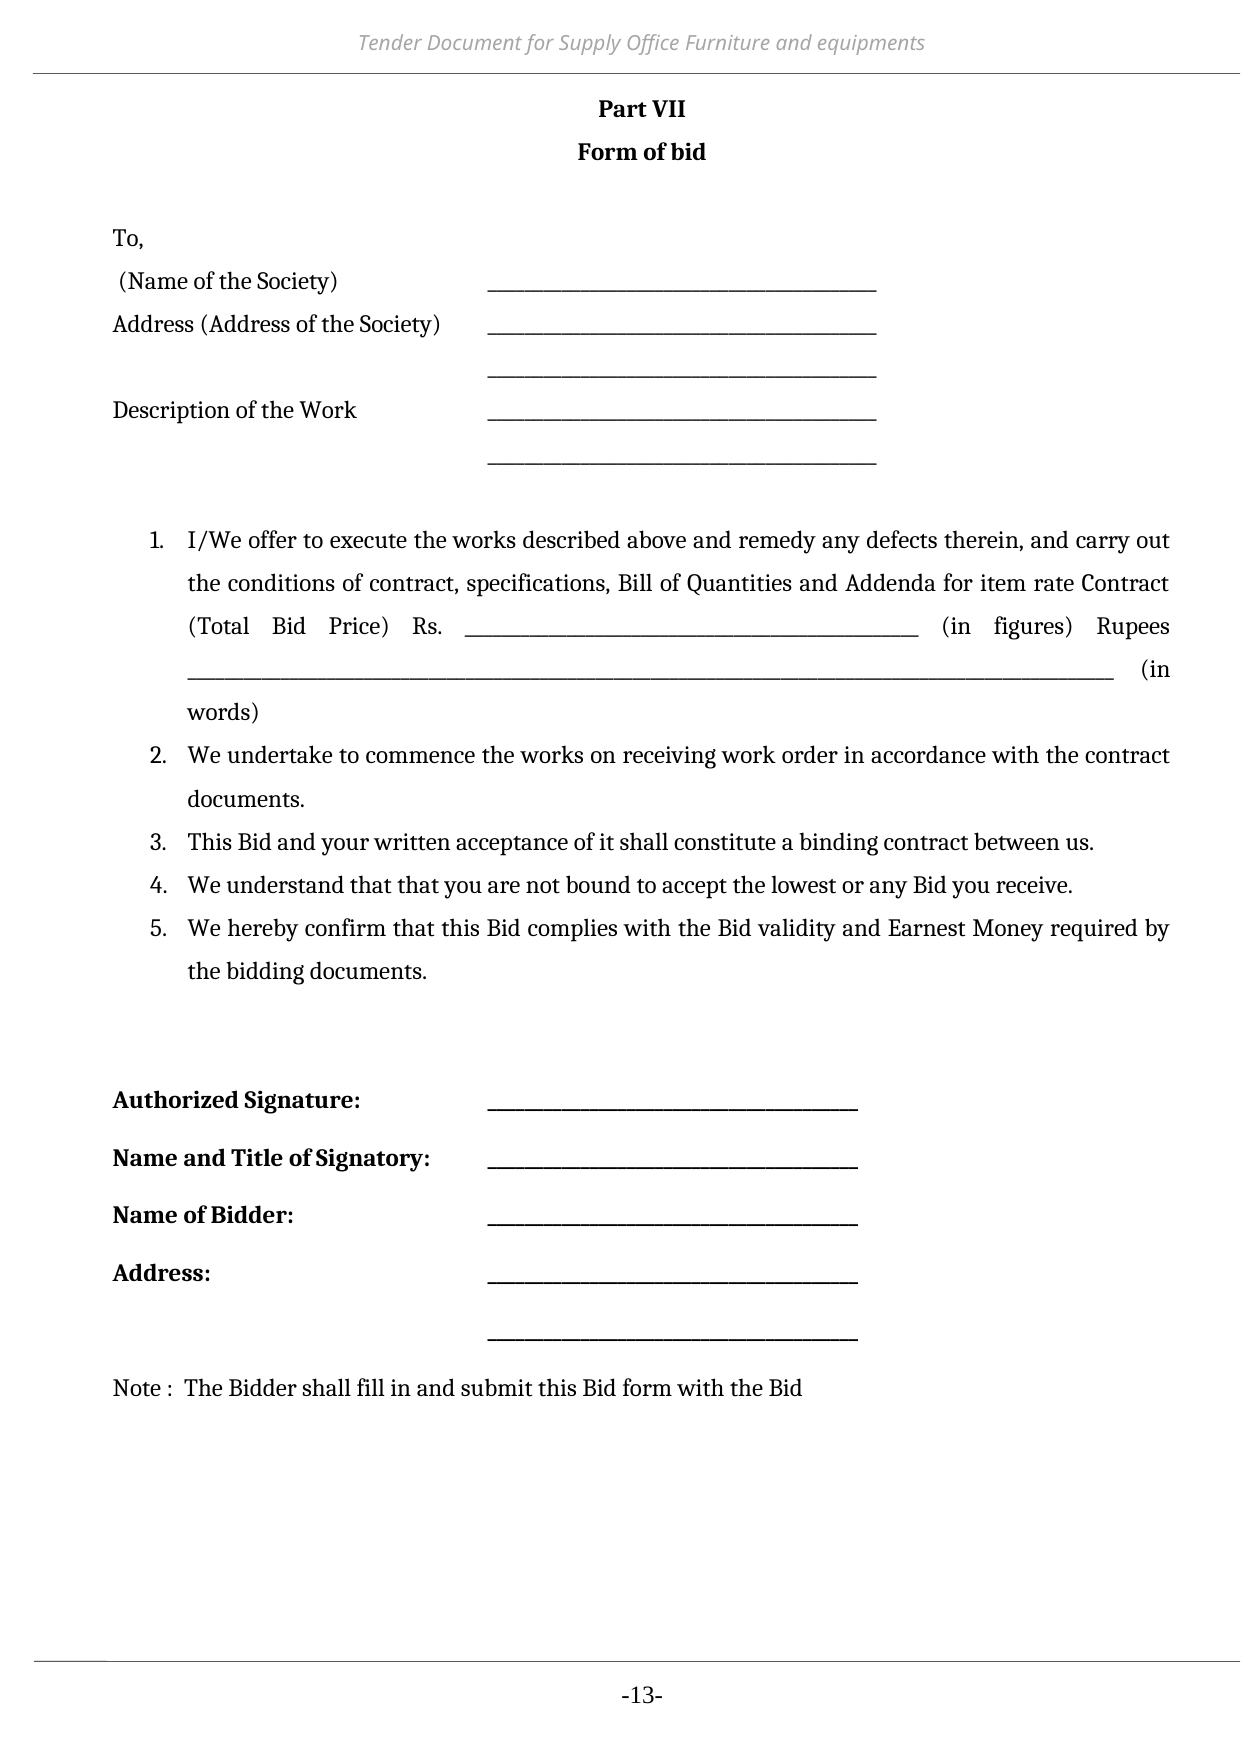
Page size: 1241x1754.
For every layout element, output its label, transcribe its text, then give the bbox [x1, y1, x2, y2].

text Part VII [112, 94, 1171, 123]
text Description of the Work __________________________________________ [112, 396, 1171, 425]
text Name and Title of Signatory: ________________________________________ [112, 1144, 1171, 1173]
list I/We offer to execute the works described above and remedy any defects therein, and carry out the conditions of contract, specifications, Bill of Quantities and Addenda for item rate Contract (Total Bid Price) Rs. _________________________________________________ (in figures) Rupees ____________________________________________________________________________________________________ (in words) [150, 526, 1171, 727]
text Authorized Signature: ________________________________________ [112, 1086, 1171, 1115]
list We understand that that you are not bound to accept the lowest or any Bid you receive. [150, 871, 1171, 899]
text Address (Address of the Society) __________________________________________ [112, 310, 1171, 339]
list We undertake to commence the works on receiving work order in accordance with the contract documents. [150, 741, 1171, 813]
list We hereby confirm that this Bid complies with the Bid validity and Earnest Money required by the bidding documents. [150, 914, 1171, 986]
text __________________________________________ [112, 353, 1171, 382]
text Note : The Bidder shall fill in and submit this Bid form with the Bid [112, 1374, 1171, 1403]
text To, [112, 224, 1171, 253]
text ________________________________________ [112, 1316, 1171, 1345]
text Address: ________________________________________ [112, 1259, 1171, 1288]
text Form of bid [112, 138, 1171, 166]
text Name of Bidder: ________________________________________ [112, 1201, 1171, 1230]
list This Bid and your written acceptance of it shall constitute a binding contract between us. [150, 828, 1171, 856]
text __________________________________________ [112, 439, 1171, 468]
text (Name of the Society) __________________________________________ [112, 267, 1171, 296]
